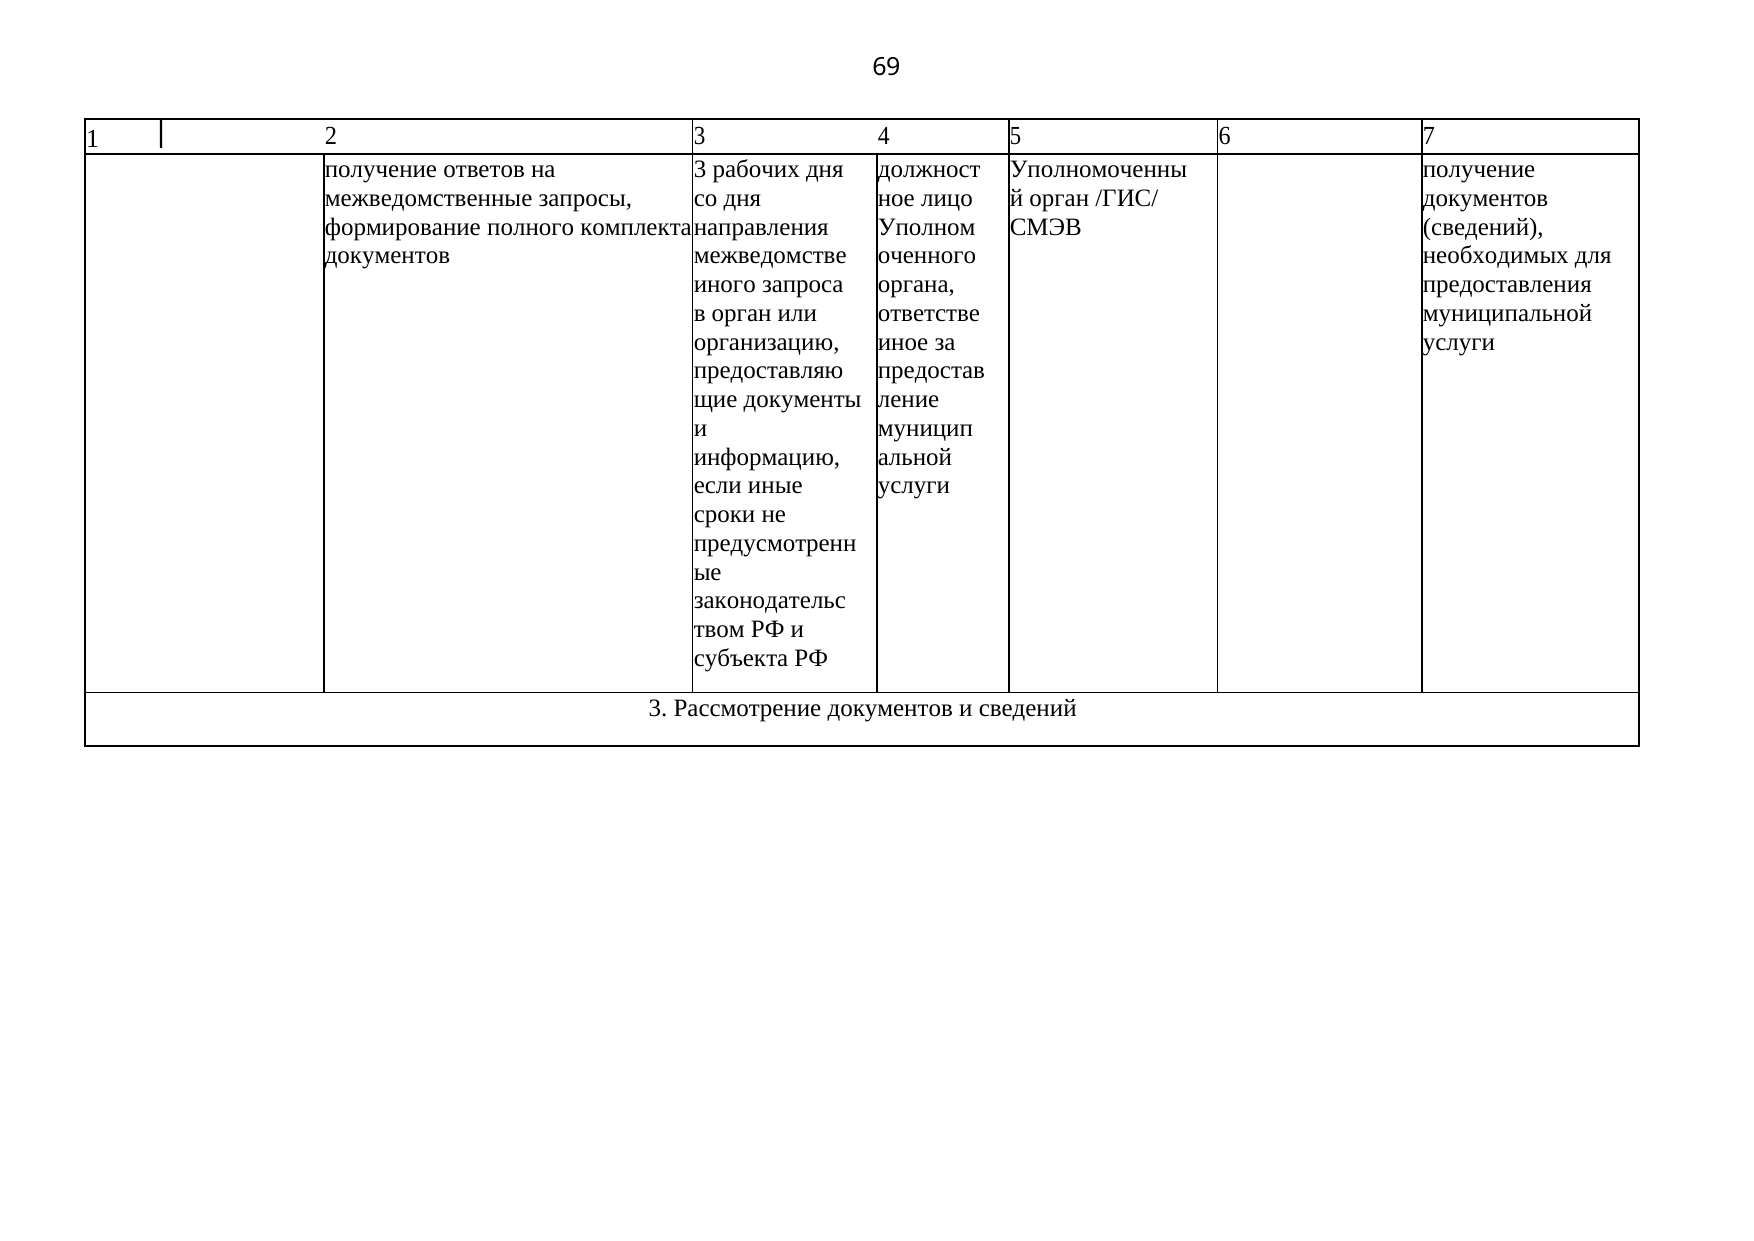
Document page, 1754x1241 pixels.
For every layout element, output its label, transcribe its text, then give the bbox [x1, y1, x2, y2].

table_header 2 [324, 120, 692, 153]
table_cell должност ное лицо Уполном оченного органа, ответстве иное за предостав ление муницип альной услуги [878, 155, 1008, 692]
table_header 3 [693, 120, 877, 153]
table_header 4 [877, 120, 1008, 153]
table_cell Уполномоченны й орган /ГИС/ СМЭВ [1010, 155, 1217, 692]
table_cell получение ответов на межведомственные запросы, формирование полного комплекта документов [325, 155, 692, 692]
table_header 1 [86, 120, 324, 153]
table_header 7 [1423, 120, 1638, 153]
table_cell [86, 155, 323, 692]
table_cell получение документов (сведений), необходимых для предоставления муниципальной услуги [1423, 155, 1638, 692]
table_cell [1218, 155, 1421, 692]
table_cell 3 рабочих дня со дня направления межведомстве иного запроса в орган или организацию, предоставляю щие документы и информацию, если иные сроки не предусмотренн ые законодательс твом РФ и субъекта РФ [693, 155, 876, 692]
picture [159, 119, 163, 148]
table_header 5 [1010, 120, 1217, 153]
table_header 6 [1218, 120, 1421, 153]
table_cell 3. Рассмотрение документов и сведений [86, 693, 1638, 745]
